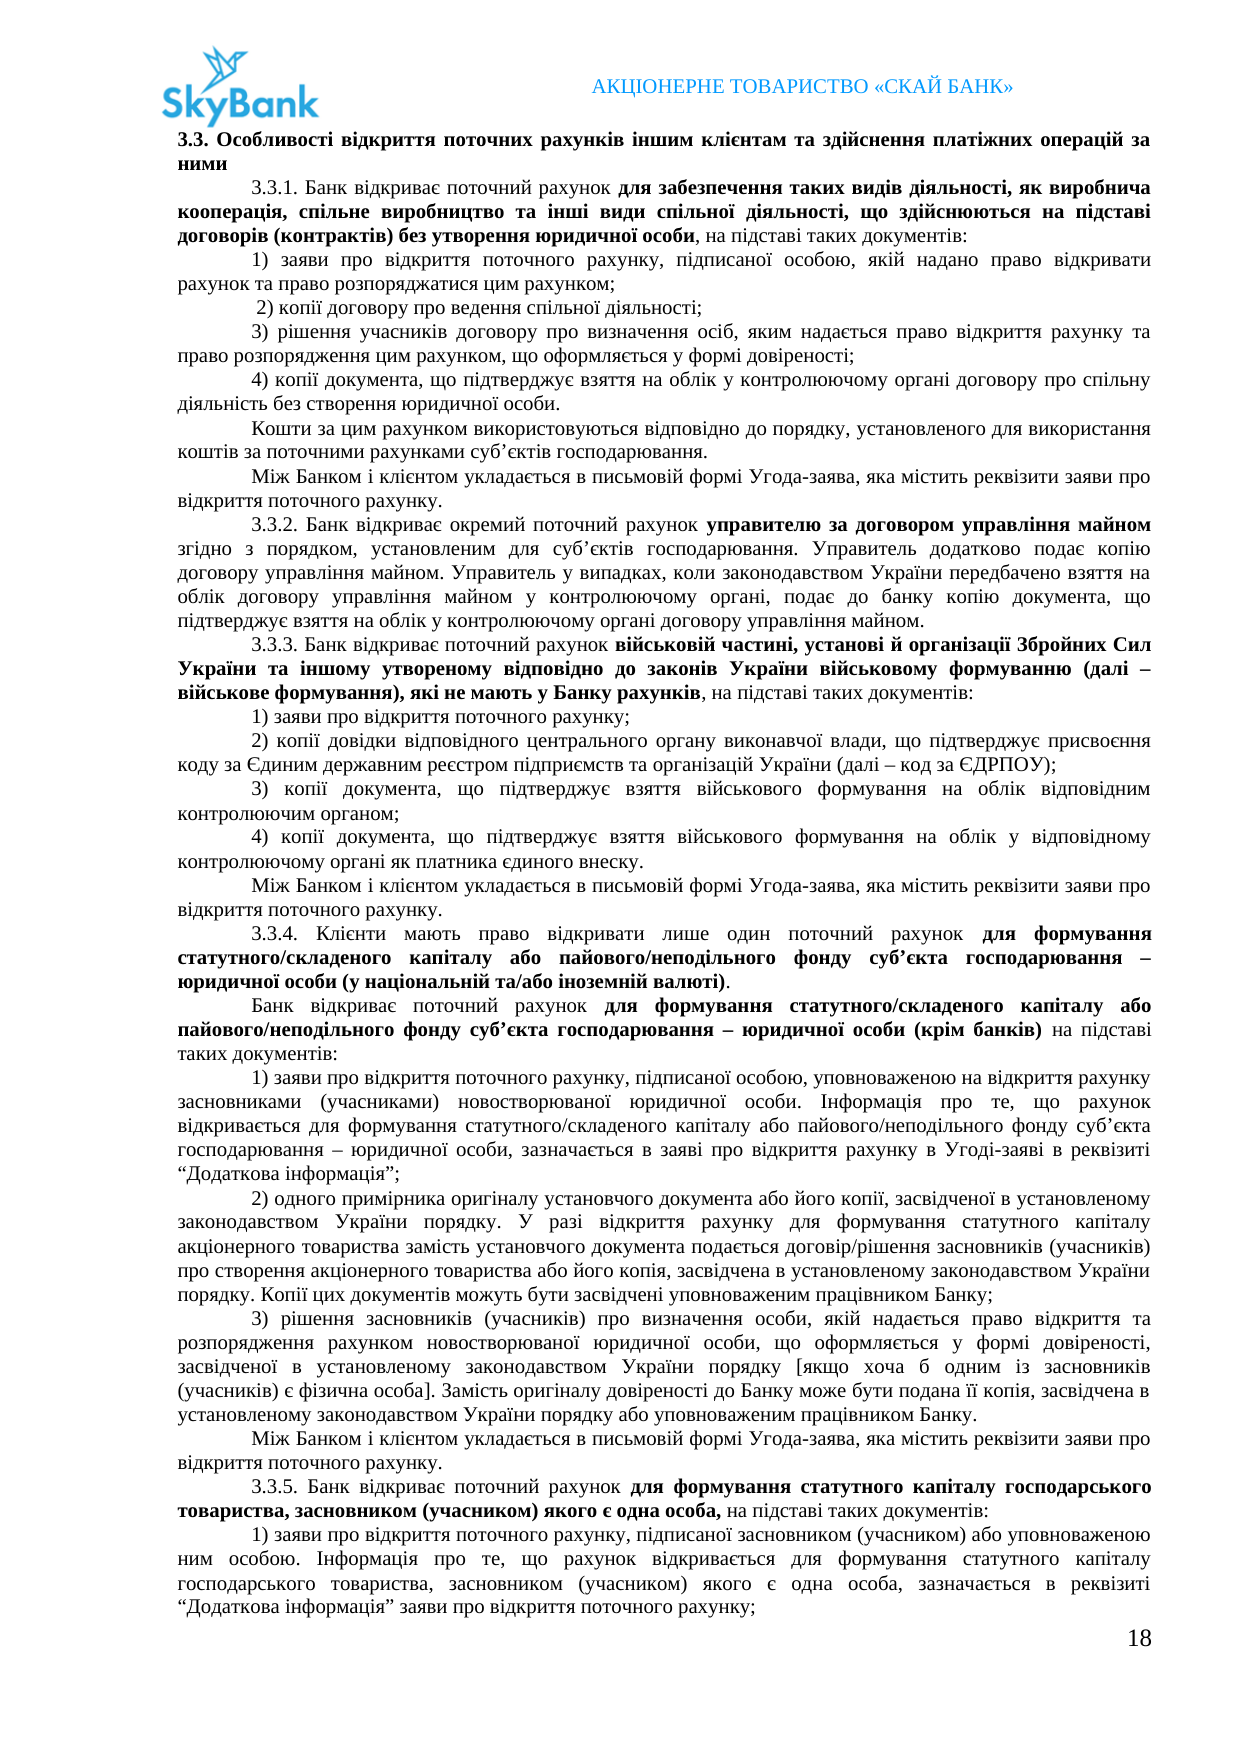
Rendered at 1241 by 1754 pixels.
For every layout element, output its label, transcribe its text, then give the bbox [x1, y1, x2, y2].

text 3) рішення учасників договору про визначення осіб, яким надається право відкриття рахунку та право розпорядження цим рахунком, що оформляється у формі довіреності; [177, 319, 1152, 367]
text 4) копії документа, що підтверджує взяття на облік у контролюючому органі договору про спільну діяльність без створення юридичної особи. [177, 367, 1152, 415]
text Кошти за цим рахунком використовуються відповідно до порядку, установленого для використання коштів за поточними рахунками субʼєктів господарювання. [177, 415, 1152, 463]
picture [142, 35, 349, 140]
text 3.3.3. Банк відкриває поточний рахунок військовій частині, установі й організації Збройних Сил України та іншому утвореному відповідно до законів України військовому формуванню (далі – військове формування), які не мають у Банку рахунків, на підставі таких документів: [177, 632, 1152, 704]
text 3) рішення засновників (учасників) про визначення особи, якій надається право відкриття та розпорядження рахунком новостворюваної юридичної особи, що оформляється у формі довіреності, засвідченої в установленому законодавством України порядку [якщо хоча б одним із засновників (учасників) є фізична особа]. Замість оригіналу довіреності до Банку може бути подана її копія, засвідчена в установленому законодавством України порядку або уповноваженим працівником Банку. [177, 1306, 1152, 1426]
text 2) копії договору про ведення спільної діяльності; [177, 295, 1152, 319]
text Між Банком і клієнтом укладається в письмовій формі Угода-заява, яка містить реквізити заяви про відкриття поточного рахунку. [177, 1426, 1152, 1474]
text 3.3.2. Банк відкриває окремий поточний рахунок управителю за договором управління майном згідно з порядком, установленим для субʼєктів господарювання. Управитель додатково подає копію договору управління майном. Управитель у випадках, коли законодавством України передбачено взяття на облік договору управління майном у контролюючому органі, подає до банку копію документа, що підтверджує взяття на облік у контролюючому органі договору управління майном. [177, 512, 1152, 632]
text Між Банком і клієнтом укладається в письмовій формі Угода-заява, яка містить реквізити заяви про відкриття поточного рахунку. [177, 463, 1152, 512]
text 1) заяви про відкриття поточного рахунку, підписаної засновником (учасником) або уповноваженою ним особою. Інформація про те, що рахунок відкривається для формування статутного капіталу господарського товариства, засновником (учасником) якого є одна особа, зазначається в реквізиті “Додаткова інформація” заяви про відкриття поточного рахунку; [177, 1522, 1152, 1618]
text 2) копії довідки відповідного центрального органу виконавчої влади, що підтверджує присвоєння коду за Єдиним державним реєстром підприємств та організацій України (далі – код за ЄДРПОУ); [177, 728, 1152, 776]
text 1) заяви про відкриття поточного рахунку, підписаної особою, якій надано право відкривати рахунок та право розпоряджатися цим рахунком; [177, 247, 1152, 295]
text 3.3.4. Клієнти мають право відкривати лише один поточний рахунок для формування статутного/складеного капіталу або пайового/неподільного фонду субʼєкта господарювання – юридичної особи (у національній та/або іноземній валюті). [177, 921, 1152, 993]
text Банк відкриває поточний рахунок для формування статутного/складеного капіталу або пайового/неподільного фонду субʼєкта господарювання – юридичної особи (крім банків) на підставі таких документів: [177, 993, 1152, 1065]
subtitle 3.3. Особливості відкриття поточних рахунків іншим клієнтам та здійснення платіжних операцій за ними [177, 127, 1152, 175]
text 1) заяви про відкриття поточного рахунку; [177, 704, 1152, 728]
text 2) одного примірника оригіналу установчого документа або його копії, засвідченої в установленому законодавством України порядку. У разі відкриття рахунку для формування статутного капіталу акціонерного товариства замість установчого документа подається договір/рішення засновників (учасників) про створення акціонерного товариства або його копія, засвідчена в установленому законодавством України порядку. Копії цих документів можуть бути засвідчені уповноваженим працівником Банку; [177, 1185, 1152, 1306]
text 1) заяви про відкриття поточного рахунку, підписаної особою, уповноваженою на відкриття рахунку засновниками (учасниками) новостворюваної юридичної особи. Інформація про те, що рахунок відкривається для формування статутного/складеного капіталу або пайового/неподільного фонду субʼєкта господарювання – юридичної особи, зазначається в заяві про відкриття рахунку в Угоді-заяві в реквізиті “Додаткова інформація”; [177, 1065, 1152, 1185]
text 4) копії документа, що підтверджує взяття військового формування на облік у відповідному контролюючому органі як платника єдиного внеску. [177, 824, 1152, 873]
text 3.3.1. Банк відкриває поточний рахунок для забезпечення таких видів діяльності, як виробнича кооперація, спільне виробництво та інші види спільної діяльності, що здійснюються на підставі договорів (контрактів) без утворення юридичної особи, на підставі таких документів: [177, 175, 1152, 247]
text 3) копії документа, що підтверджує взяття військового формування на облік відповідним контролюючим органом; [177, 776, 1152, 824]
text 3.3.5. Банк відкриває поточний рахунок для формування статутного капіталу господарського товариства, засновником (учасником) якого є одна особа, на підставі таких документів: [177, 1474, 1152, 1522]
text Між Банком і клієнтом укладається в письмовій формі Угода-заява, яка містить реквізити заяви про відкриття поточного рахунку. [177, 873, 1152, 921]
